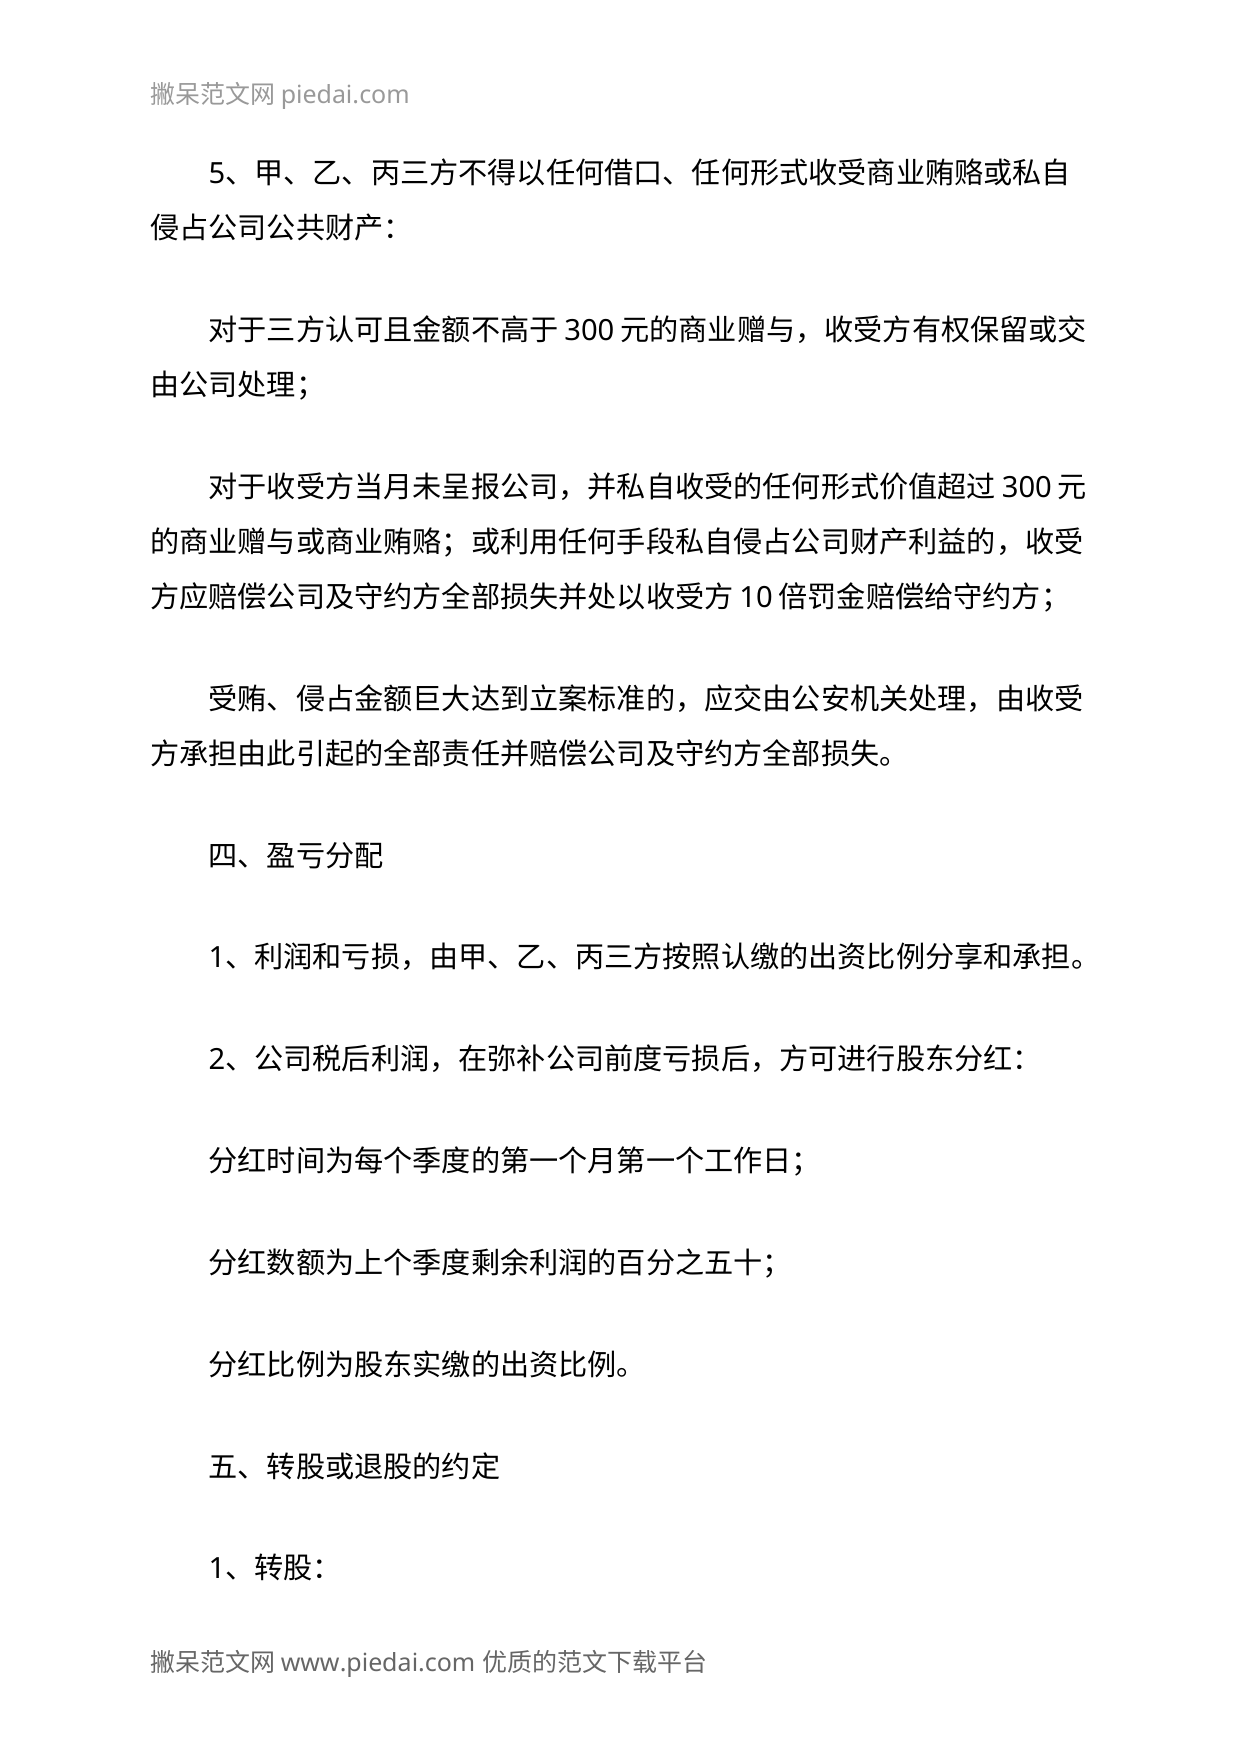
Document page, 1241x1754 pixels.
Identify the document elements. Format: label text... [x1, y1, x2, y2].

text 五、转股或退股的约定 [150, 1443, 1090, 1485]
text 四、盈亏分配 [150, 832, 1090, 874]
text 分红时间为每个季度的第一个月第一个工作日； [150, 1138, 1090, 1180]
text 分红比例为股东实缴的出资比例。 [150, 1341, 1090, 1384]
text 对于收受方当月未呈报公司，并私自收受的任何形式价值超过300元的商业赠与或商业贿赂；或利用任何手段私自侵占公司财产利益的，收受方应赔偿公司及守约方全部损失并处以收受方10倍罚金赔偿给守约方； [150, 463, 1090, 616]
text 5、甲、乙、丙三方不得以任何借口、任何形式收受商业贿赂或私自侵占公司公共财产： [150, 150, 1090, 247]
text 1、利润和亏损，由甲、乙、丙三方按照认缴的出资比例分享和承担。 [150, 934, 1090, 976]
text 2、公司税后利润，在弥补公司前度亏损后，方可进行股东分红： [150, 1036, 1090, 1078]
text 受贿、侵占金额巨大达到立案标准的，应交由公安机关处理，由收受方承担由此引起的全部责任并赔偿公司及守约方全部损失。 [150, 675, 1090, 773]
text 分红数额为上个季度剩余利润的百分之五十； [150, 1239, 1090, 1282]
text 1、转股： [150, 1545, 1090, 1587]
text 对于三方认可且金额不高于300元的商业赠与，收受方有权保留或交由公司处理； [150, 307, 1090, 404]
